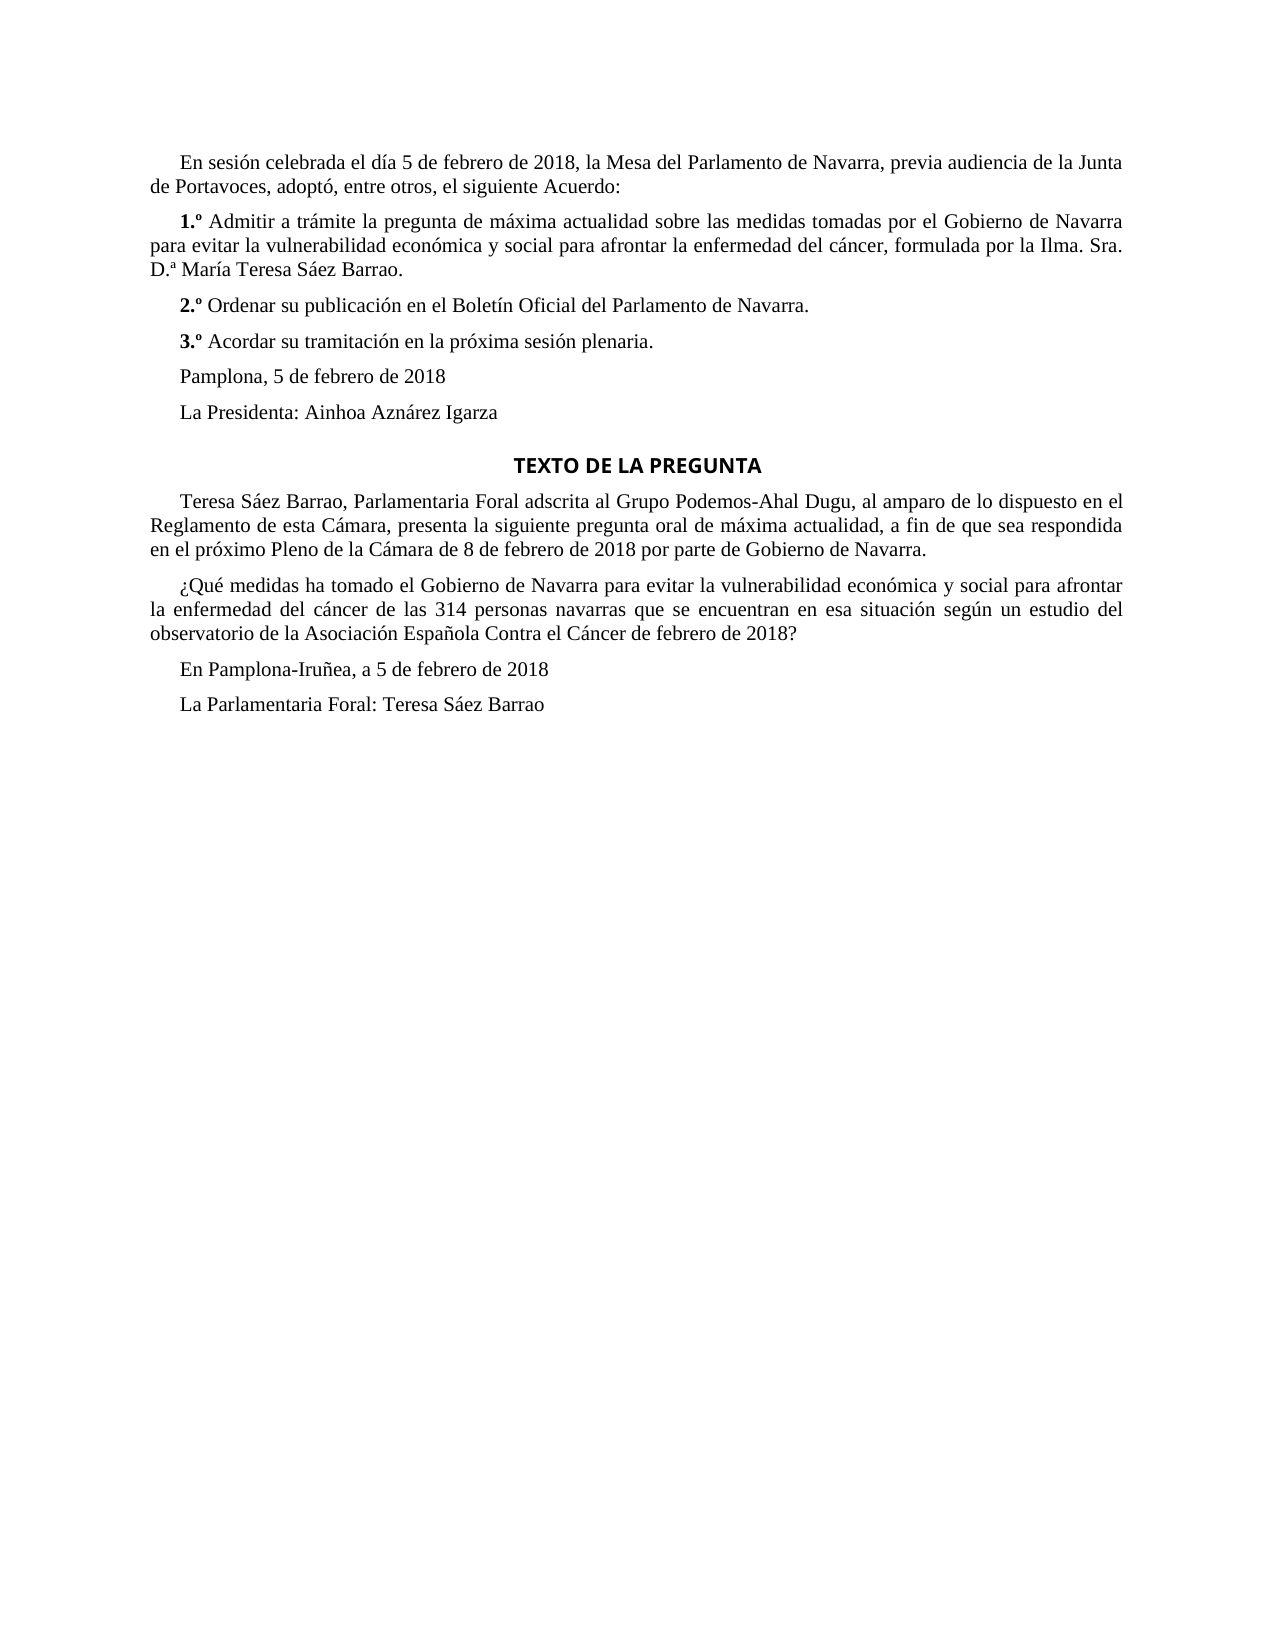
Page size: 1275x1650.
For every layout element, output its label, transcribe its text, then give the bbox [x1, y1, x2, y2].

text ¿Qué medidas ha tomado el Gobierno de Navarra para evitar la vulnerabilidad económica y social para afrontar la enfermedad del cáncer de las 314 personas navarras que se encuentran en esa situación según un estudio del observatorio de la Asociación Española Contra el Cáncer de febrero de 2018? [150, 573, 1125, 645]
text La Parlamentaria Foral: Teresa Sáez Barrao [150, 693, 1125, 717]
text En sesión celebrada el día 5 de febrero de 2018, la Mesa del Parlamento de Navarra, previa audiencia de la Junta de Portavoces, adoptó, entre otros, el siguiente Acuerdo: [150, 150, 1125, 198]
text 1.º Admitir a trámite la pregunta de máxima actualidad sobre las medidas tomadas por el Gobierno de Navarra para evitar la vulnerabilidad económica y social para afrontar la enfermedad del cáncer, formulada por la Ilma. Sra. D.ª María Teresa Sáez Barrao. [150, 210, 1125, 282]
text En Pamplona-Iruñea, a 5 de febrero de 2018 [150, 657, 1125, 681]
text La Presidenta: Ainhoa Aznárez Igarza [150, 401, 1125, 424]
text 3.º Acordar su tramitación en la próxima sesión plenaria. [150, 329, 1125, 353]
text 2.º Ordenar su publicación en el Boletín Oficial del Parlamento de Navarra. [150, 293, 1125, 317]
text TEXTO DE LA PREGUNTA [150, 454, 1125, 478]
text Pamplona, 5 de febrero de 2018 [150, 365, 1125, 389]
text Teresa Sáez Barrao, Parlamentaria Foral adscrita al Grupo Podemos-Ahal Dugu, al amparo de lo dispuesto en el Reglamento de esta Cámara, presenta la siguiente pregunta oral de máxima actualidad, a fin de que sea respondida en el próximo Pleno de la Cámara de 8 de febrero de 2018 por parte de Gobierno de Navarra. [150, 490, 1125, 562]
